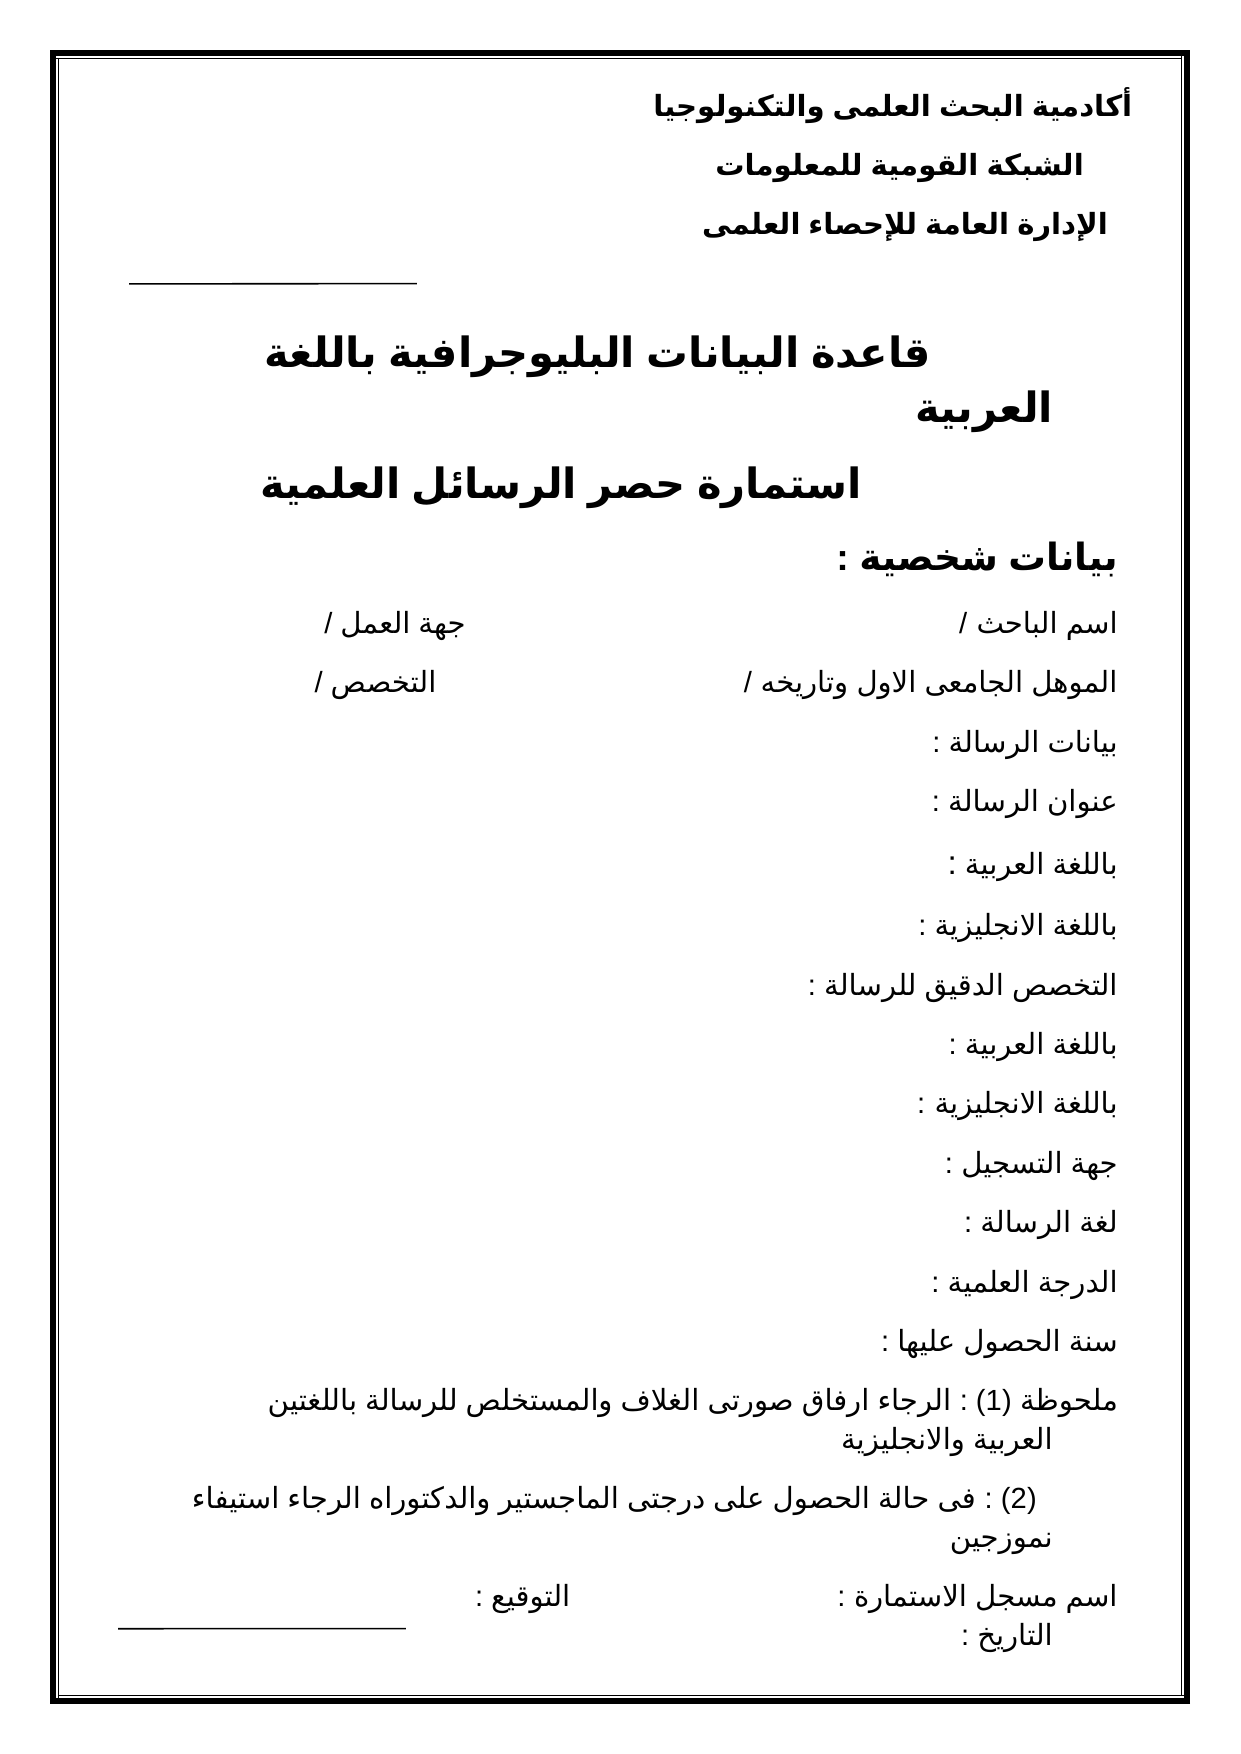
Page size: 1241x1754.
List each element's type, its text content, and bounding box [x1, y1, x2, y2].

text باللغة الانجليزية : [99, 1087, 1118, 1120]
text اسم مسجل الاستمارة : التوقيع : التاريخ : [187, 1579, 1118, 1651]
text أكادمية البحث العلمى والتكنولوجيا [187, 89, 1132, 122]
text بيانات الرسالة : [187, 725, 1118, 758]
text باللغة الانجليزية : [99, 908, 1118, 942]
text اسم الباحث / جهة العمل / [187, 606, 1118, 639]
text التخصص الدقيق للرسالة : [187, 968, 1118, 1001]
text باللغة العربية : [187, 1027, 1118, 1061]
text الموهل الجامعى الاول وتاريخه / التخصص / [187, 665, 1118, 699]
text سنة الحصول عليها : [187, 1324, 1118, 1358]
text جهة التسجيل : [187, 1146, 1118, 1179]
text عنوان الرسالة : [187, 784, 1118, 818]
text بيانات شخصية : [187, 536, 1118, 579]
text الشبكة القومية للمعلومات [187, 148, 1132, 182]
text باللغة العربية : [187, 843, 1118, 882]
text استمارة حصر الرسائل العلمية [187, 459, 1053, 507]
text ملحوظة (1) : الرجاء ارفاق صورتى الغلاف والمستخلص للرسالة باللغتين العربية والانجليزية [187, 1383, 1118, 1456]
text لغة الرسالة : [187, 1205, 1118, 1239]
text الدرجة العلمية : [187, 1265, 1118, 1298]
text (2) : فى حالة الحصول على درجتى الماجستير والدكتوراه الرجاء استيفاء نموزجين [187, 1481, 1118, 1553]
text قاعدة البيانات البليوجرافية باللغة العربية [187, 328, 1053, 432]
text الإدارة العامة للإحصاء العلمى [187, 207, 1132, 241]
